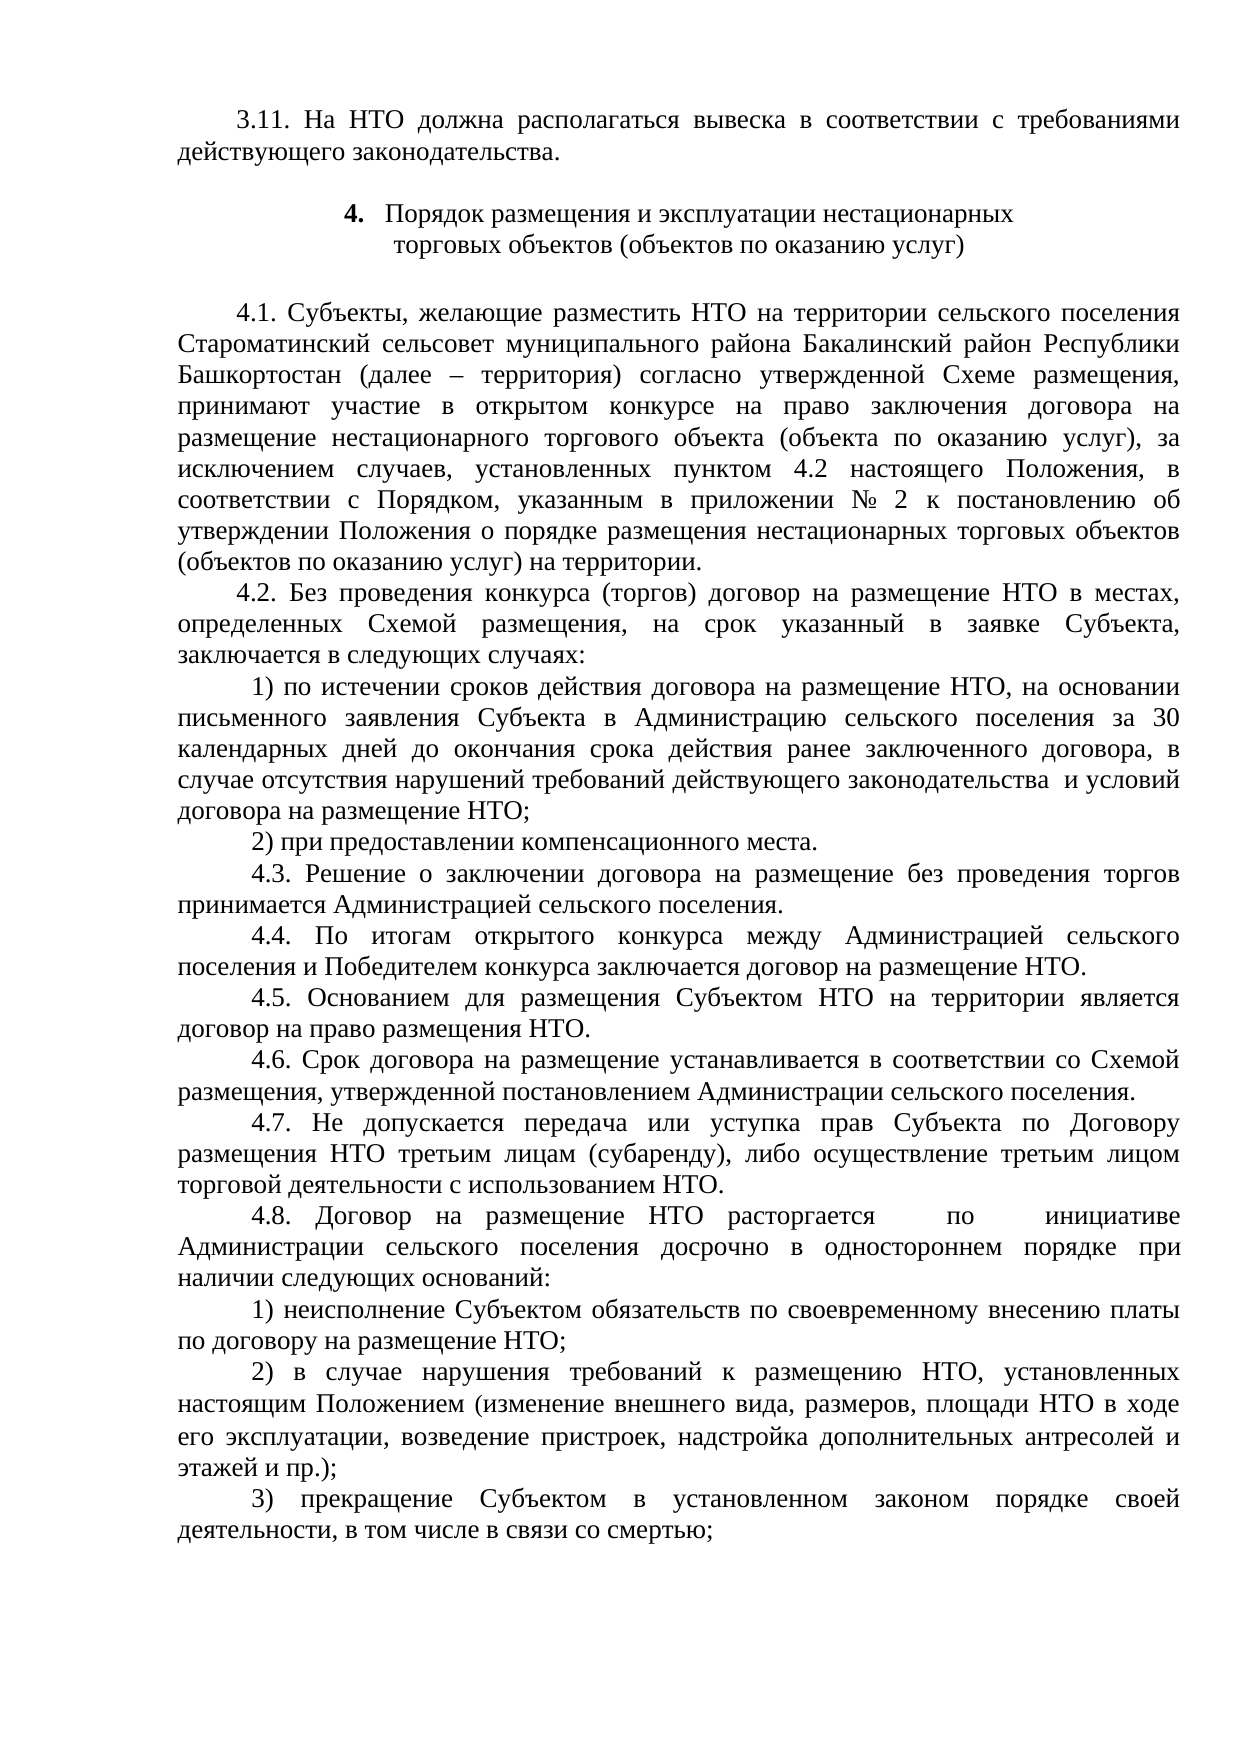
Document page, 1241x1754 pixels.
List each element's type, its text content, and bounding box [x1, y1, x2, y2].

text 4.7. Не допускается передача или уступка прав Субъекта по Договору размещения НТО третьим лицам (субаренду), либо осуществление третьим лицом торговой деятельности с использованием НТО. [177, 1106, 1181, 1199]
text 4.6. Срок договора на размещение устанавливается в соответствии со Схемой размещения, утвержденной постановлением Администрации сельского поселения. [177, 1043, 1181, 1106]
text 2) в случае нарушения требований к размещению НТО, установленных настоящим Положением (изменение внешнего вида, размеров, площади НТО в ходе его эксплуатации, возведение пристроек, надстройка дополнительных антресолей и этажей и пр.); [177, 1355, 1181, 1482]
text 4.5. Основанием для размещения Субъектом НТО на территории является договор на право размещения НТО. [177, 981, 1181, 1043]
list Порядок размещения и эксплуатации нестационарных [177, 197, 1181, 228]
text 4.8. Договор на размещение НТО расторгается по инициативе Администрации сельского поселения досрочно в одностороннем порядке при наличии следующих оснований: [177, 1199, 1181, 1293]
text 2) при предоставлении компенсационного места. [177, 826, 1181, 857]
text 3) прекращение Субъектом в установленном законом порядке своей деятельности, в том числе в связи со смертью; [177, 1482, 1181, 1545]
text 3.11. На НТО должна располагаться вывеска в соответствии с требованиями действующего законодательства. [177, 103, 1181, 166]
text 4.1. Субъекты, желающие разместить НТО на территории сельского поселения Староматинский сельсовет муниципального района Бакалинский район Республики Башкортостан (далее – территория) согласно утвержденной Схеме размещения, принимают участие в открытом конкурсе на право заключения договора на размещение нестационарного торгового объекта (объекта по оказанию услуг), за исключением случаев, установленных пунктом 4.2 настоящего Положения, в соответствии с Порядком, указанным в приложении № 2 к постановлению об утверждении Положения о порядке размещения нестационарных торговых объектов (объектов по оказанию услуг) на территории. [177, 296, 1181, 576]
text 4.3. Решение о заключении договора на размещение без проведения торгов принимается Администрацией сельского поселения. [177, 857, 1181, 919]
text 4.2. Без проведения конкурса (торгов) договор на размещение НТО в местах, определенных Схемой размещения, на срок указанный в заявке Субъекта, заключается в следующих случаях: [177, 576, 1181, 670]
text 4.4. По итогам открытого конкурса между Администрацией сельского поселения и Победителем конкурса заключается договор на размещение НТО. [177, 919, 1181, 981]
text 1) по истечении сроков действия договора на размещение НТО, на основании письменного заявления Субъекта в Администрацию сельского поселения за 30 календарных дней до окончания срока действия ранее заключенного договора, в случае отсутствия нарушений требований действующего законодательства и условий договора на размещение НТО; [177, 670, 1181, 826]
text торговых объектов (объектов по оказанию услуг) [177, 228, 1181, 259]
text 1) неисполнение Субъектом обязательств по своевременному внесению платы по договору на размещение НТО; [177, 1293, 1181, 1355]
